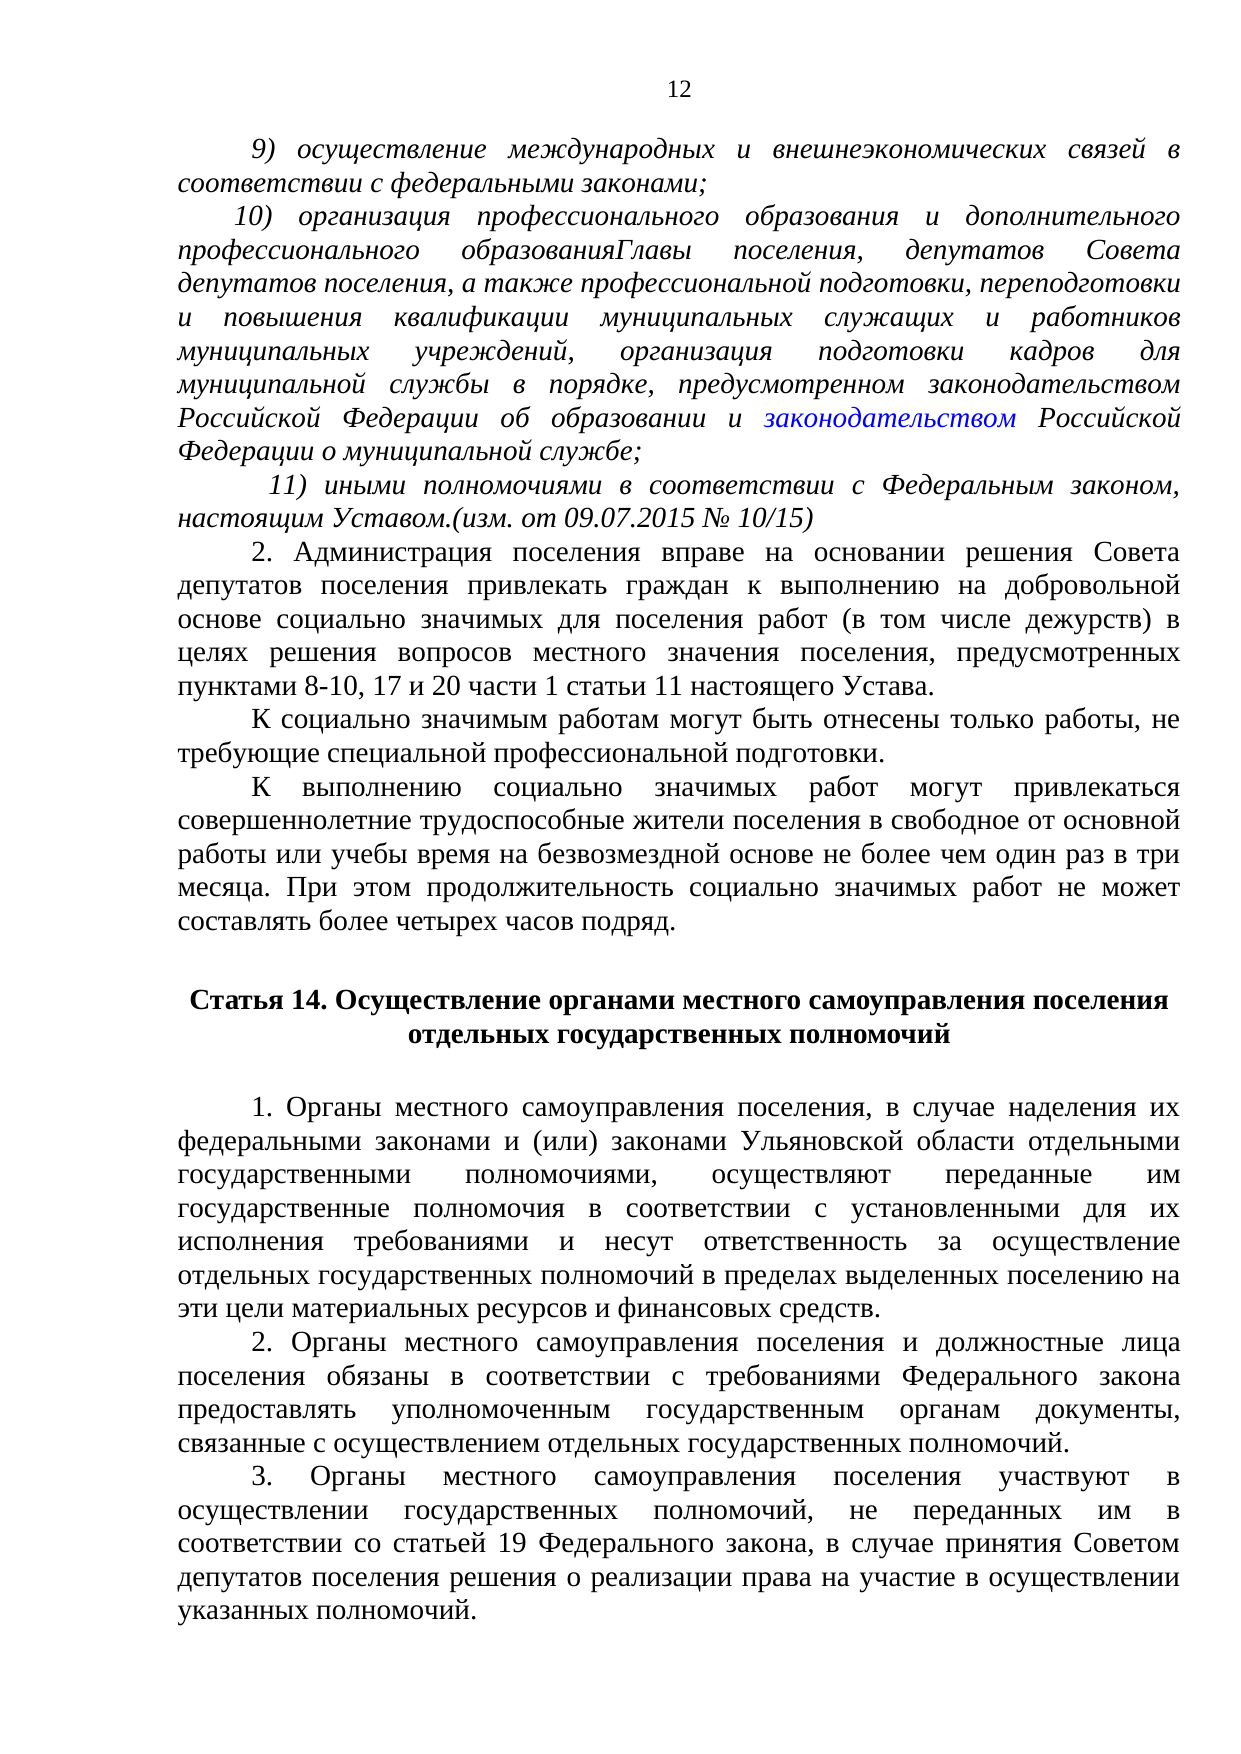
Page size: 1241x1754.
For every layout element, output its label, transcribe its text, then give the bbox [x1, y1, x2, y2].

text 2. Органы местного самоуправления поселения и должностные лица поселения обязаны в соответствии с требованиями Федерального закона предоставлять уполномоченным государственным органам документы, связанные с осуществлением отдельных государственных полномочий. [177, 1324, 1181, 1458]
text 2. Администрация поселения вправе на основании решения Совета депутатов поселения привлекать граждан к выполнению на добровольной основе социально значимых для поселения работ (в том числе дежурств) в целях решения вопросов местного значения поселения, предусмотренных пунктами 8-10, 17 и 20 части 1 статьи 11 настоящего Устава. [177, 534, 1181, 702]
text 1. Органы местного самоуправления поселения, в случае наделения их федеральными законами и (или) законами Ульяновской области отдельными государственными полномочиями, осуществляют переданные им государственные полномочия в соответствии с установленными для их исполнения требованиями и несут ответственность за осуществление отдельных государственных полномочий в пределах выделенных поселению на эти цели материальных ресурсов и финансовых средств. [177, 1089, 1181, 1324]
text К социально значимым работам могут быть отнесены только работы, не требующие специальной профессиональной подготовки. [177, 702, 1181, 769]
text К выполнению социально значимых работ могут привлекаться совершеннолетние трудоспособные жители поселения в свободное от основной работы или учебы время на безвозмездной основе не более чем один раз в три месяца. При этом продолжительность социально значимых работ не может составлять более четырех часов подряд. [177, 769, 1181, 936]
text 10) организация профессионального образования и дополнительного профессионального образованияГлавы поселения, депутатов Совета депутатов поселения, а также профессиональной подготовки, переподготовки и повышения квалификации муниципальных служащих и работников муниципальных учреждений, организация подготовки кадров для муниципальной службы в порядке, предусмотренном законодательством Российской Федерации об образовании и законодательством Российской Федерации о муниципальной службе; [177, 198, 1181, 467]
text 9) осуществление международных и внешнеэкономических связей в соответствии с федеральными законами; [177, 131, 1181, 198]
text 3. Органы местного самоуправления поселения участвуют в осуществлении государственных полномочий, не переданных им в соответствии со статьей 19 Федерального закона, в случае принятия Советом депутатов поселения решения о реализации права на участие в осуществлении указанных полномочий. [177, 1458, 1181, 1626]
text 11) иными полномочиями в соответствии с Федеральным законом, настоящим Уставом.(изм. от 09.07.2015 № 10/15) [177, 467, 1181, 534]
text Статья 14. Осуществление органами местного самоуправления поселения отдельных государственных полномочий [177, 982, 1181, 1049]
